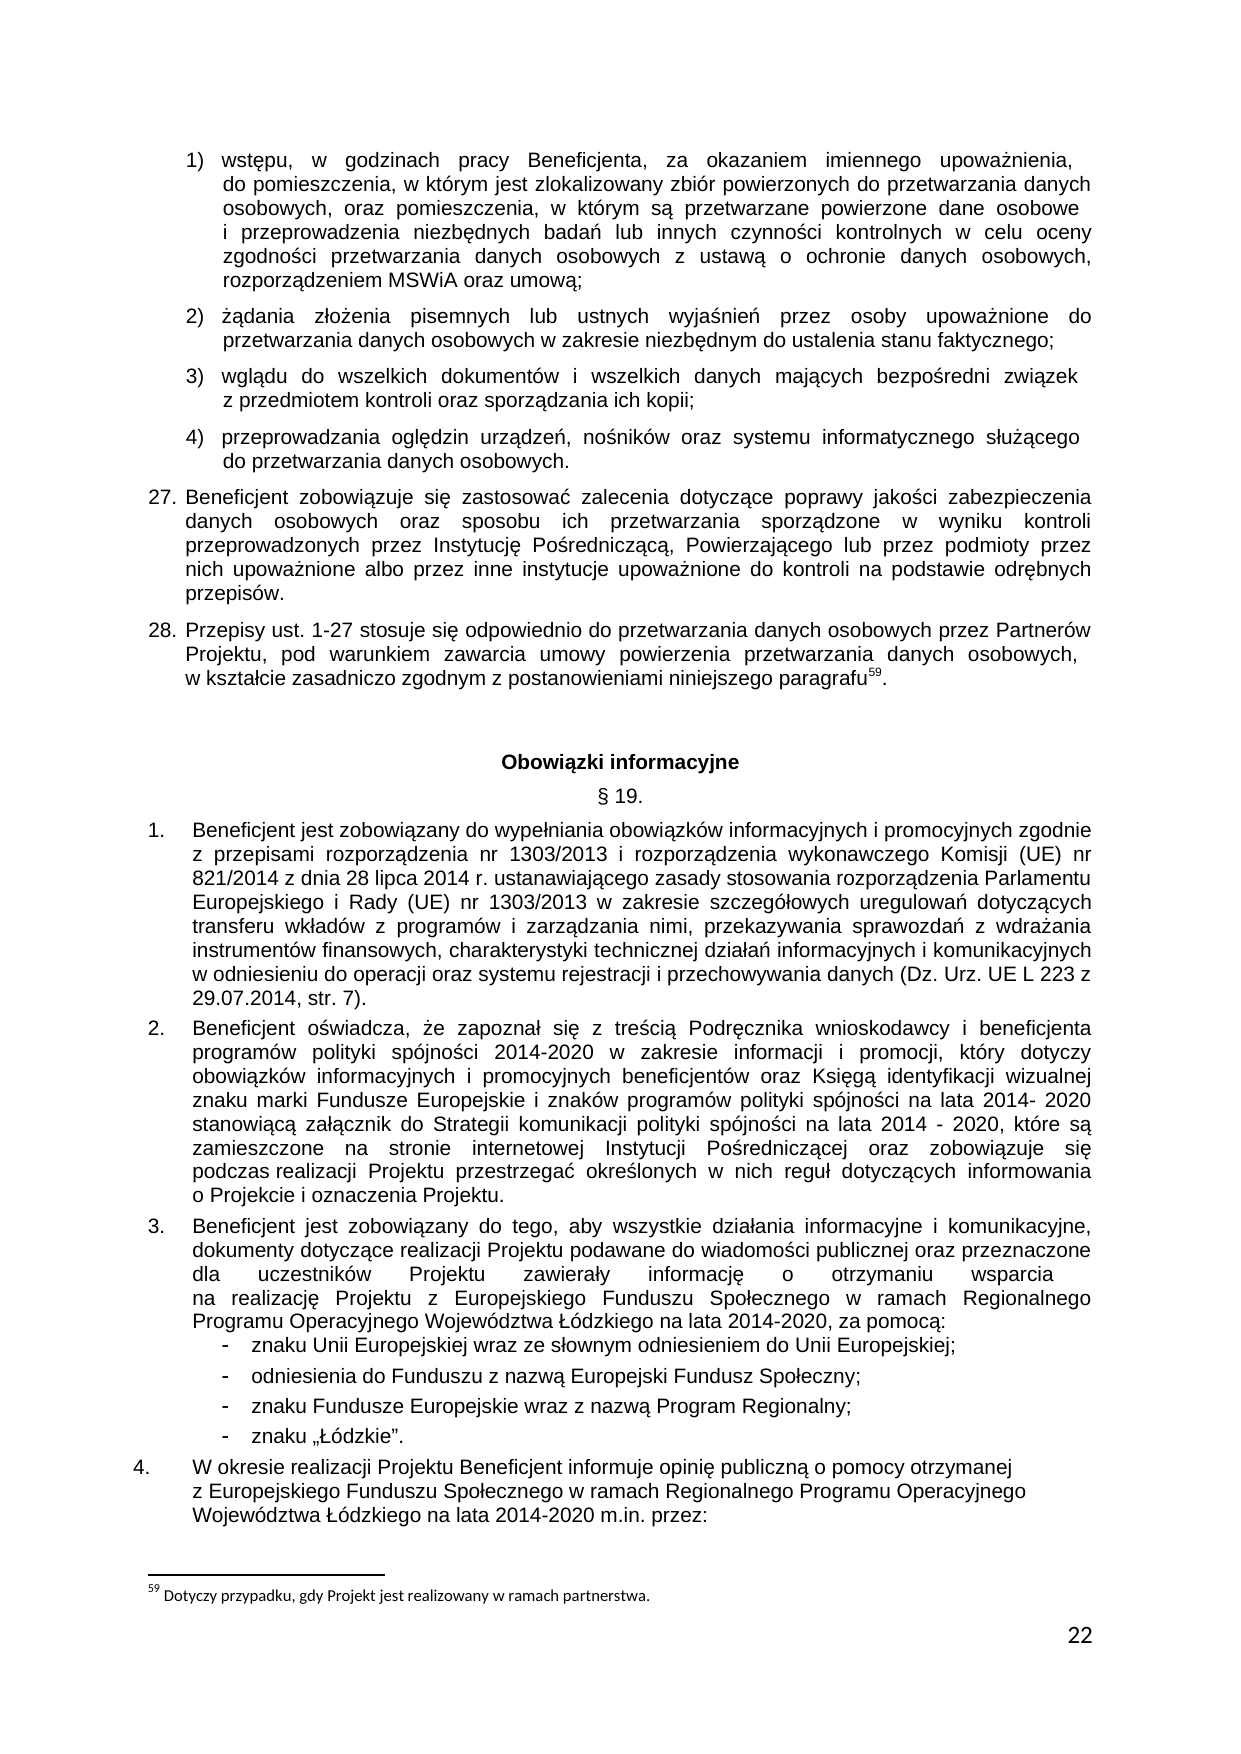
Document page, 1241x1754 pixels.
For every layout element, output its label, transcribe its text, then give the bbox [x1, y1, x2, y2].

text § 19. [148, 784, 1092, 808]
list odniesienia do Funduszu z nazwą Europejski Fundusz Społeczny; [222, 1364, 1092, 1388]
list Beneficjent jest zobowiązany do wypełniania obowiązków informacyjnych i promocyjnych zgodnie z przepisami rozporządzenia nr 1303/2013 i rozporządzenia wykonawczego Komisji (UE) nr 821/2014 z dnia 28 lipca 2014 r. ustanawiającego zasady stosowania rozporządzenia Parlamentu Europejskiego i Rady (UE) nr 1303/2013 w zakresie szczegółowych uregulowań dotyczących transferu wkładów z programów i zarządzania nimi, przekazywania sprawozdań z wdrażania instrumentów finansowych, charakterystyki technicznej działań informacyjnych i komunikacyjnych w odniesieniu do operacji oraz systemu rejestracji i przechowywania danych (Dz. Urz. UE L 223 z 29.07.2014, str. 7). [148, 818, 1092, 1009]
list wglądu do wszelkich dokumentów i wszelkich danych mających bezpośredni związek z przedmiotem kontroli oraz sporządzania ich kopii; [186, 364, 1092, 412]
text Obowiązki informacyjne [148, 750, 1092, 774]
list Przepisy ust. 1-27 stosuje się odpowiednio do przetwarzania danych osobowych przez Partnerów Projektu, pod warunkiem zawarcia umowy powierzenia przetwarzania danych osobowych, w kształcie zasadniczo zgodnym z postanowieniami niniejszego paragrafu. [148, 617, 1092, 689]
list znaku „Łódzkie”. [222, 1424, 1092, 1448]
list przeprowadzania oględzin urządzeń, nośników oraz systemu informatycznego służącego do przetwarzania danych osobowych. [186, 425, 1092, 473]
list znaku Fundusze Europejskie wraz z nazwą Program Regionalny; [222, 1394, 1092, 1418]
list Beneficjent oświadcza, że zapoznał się z treścią Podręcznika wnioskodawcy i beneficjenta programów polityki spójności 2014-2020 w zakresie informacji i promocji, który dotyczy obowiązków informacyjnych i promocyjnych beneficjentów oraz Księgą identyfikacji wizualnej znaku marki Fundusze Europejskie i znaków programów polityki spójności na lata 2014- 2020 stanowiącą załącznik do Strategii komunikacji polityki spójności na lata 2014 - 2020, które są zamieszczone na stronie internetowej Instytucji Pośredniczącej oraz zobowiązuje się podczas realizacji Projektu przestrzegać określonych w nich reguł dotyczących informowania o Projekcie i oznaczenia Projektu. [148, 1016, 1092, 1207]
list znaku Unii Europejskiej wraz ze słownym odniesieniem do Unii Europejskiej; [222, 1333, 1092, 1357]
list żądania złożenia pisemnych lub ustnych wyjaśnień przez osoby upoważnione do przetwarzania danych osobowych w zakresie niezbędnym do ustalenia stanu faktycznego; [186, 304, 1092, 352]
list wstępu, w godzinach pracy Beneficjenta, za okazaniem imiennego upoważnienia, do pomieszczenia, w którym jest zlokalizowany zbiór powierzonych do przetwarzania danych osobowych, oraz pomieszczenia, w którym są przetwarzane powierzone dane osobowe i przeprowadzenia niezbędnych badań lub innych czynności kontrolnych w celu oceny zgodności przetwarzania danych osobowych z ustawą o ochronie danych osobowych, rozporządzeniem MSWiA oraz umową; [186, 148, 1092, 291]
list W okresie realizacji Projektu Beneficjent informuje opinię publiczną o pomocy otrzymanej z Europejskiego Funduszu Społecznego w ramach Regionalnego Programu Operacyjnego Województwa Łódzkiego na lata 2014-2020 m.in. przez: [133, 1454, 1092, 1526]
list Beneficjent jest zobowiązany do tego, aby wszystkie działania informacyjne i komunikacyjne, dokumenty dotyczące realizacji Projektu podawane do wiadomości publicznej oraz przeznaczone dla uczestników Projektu zawierały informację o otrzymaniu wsparcia na realizację Projektu z Europejskiego Funduszu Społecznego w ramach Regionalnego Programu Operacyjnego Województwa Łódzkiego na lata 2014-2020, za pomocą: [148, 1213, 1092, 1333]
list Beneficjent zobowiązuje się zastosować zalecenia dotyczące poprawy jakości zabezpieczenia danych osobowych oraz sposobu ich przetwarzania sporządzone w wyniku kontroli przeprowadzonych przez Instytucję Pośredniczącą, Powierzającego lub przez podmioty przez nich upoważnione albo przez inne instytucje upoważnione do kontroli na podstawie odrębnych przepisów. [148, 485, 1092, 605]
